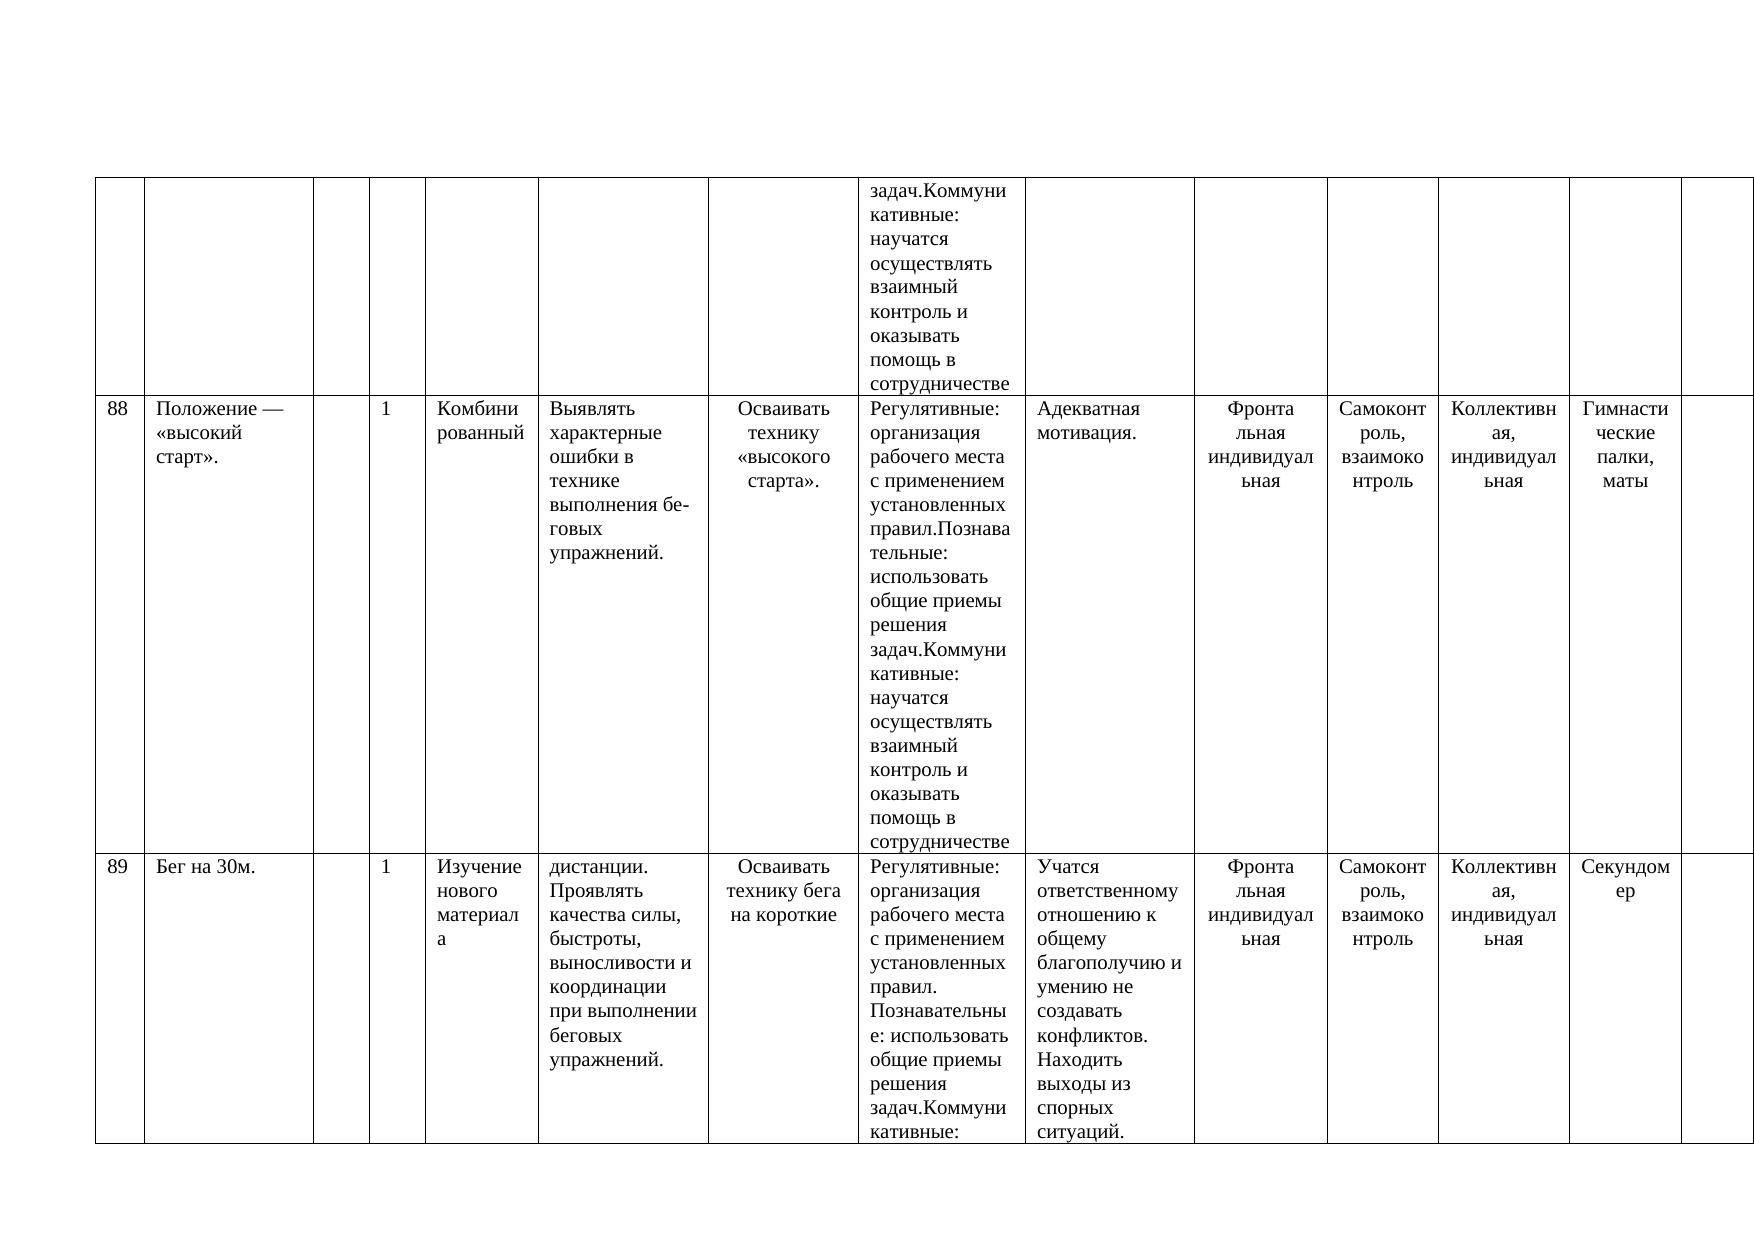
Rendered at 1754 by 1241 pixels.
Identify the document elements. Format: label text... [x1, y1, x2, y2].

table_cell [859, 854, 1025, 1143]
table_cell Фронта льная индивидуальная [1195, 396, 1327, 853]
table_cell [1682, 854, 1753, 1143]
table_cell Положение — «высокий старт». [145, 396, 313, 853]
table_cell [1682, 178, 1753, 395]
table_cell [539, 854, 708, 1143]
table_cell Самоконтроль, взаимоконтроль [1328, 396, 1438, 853]
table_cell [426, 854, 538, 1143]
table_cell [1195, 854, 1327, 1143]
table_cell 1 [370, 396, 425, 853]
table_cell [859, 178, 1025, 395]
table_cell 1 [370, 854, 425, 1143]
table_cell Гимнастические палки, маты [1570, 396, 1681, 853]
table_cell 88 [96, 396, 144, 853]
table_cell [1026, 854, 1194, 1143]
table_cell 89 [96, 854, 144, 1143]
table_cell Бег на 30м. [145, 854, 313, 1143]
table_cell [1439, 854, 1569, 1143]
table_cell [314, 396, 369, 853]
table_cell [1328, 178, 1438, 395]
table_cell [426, 178, 538, 395]
table_cell 1 [370, 178, 425, 395]
table_cell Адекватная мотивация. [1026, 396, 1194, 853]
table_cell Комбинированный [426, 396, 538, 853]
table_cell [1195, 178, 1327, 395]
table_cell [709, 178, 858, 395]
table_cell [1439, 178, 1569, 395]
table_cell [145, 178, 313, 395]
table_cell [314, 178, 369, 395]
table_cell Секундомер [1570, 854, 1681, 1143]
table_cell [1026, 178, 1194, 395]
table_cell Коллективная, индивидуальная [1439, 396, 1569, 853]
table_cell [709, 854, 858, 1143]
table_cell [539, 178, 708, 395]
table_cell Осваивать технику «высокого старта». [709, 396, 858, 853]
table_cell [1328, 854, 1438, 1143]
table_cell Выявлять характерные ошибки в технике выполнения беговых упражнений. [539, 396, 708, 853]
table_cell [1682, 396, 1753, 853]
table_cell [314, 854, 369, 1143]
table_cell 87 [96, 178, 144, 395]
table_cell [1570, 178, 1681, 395]
